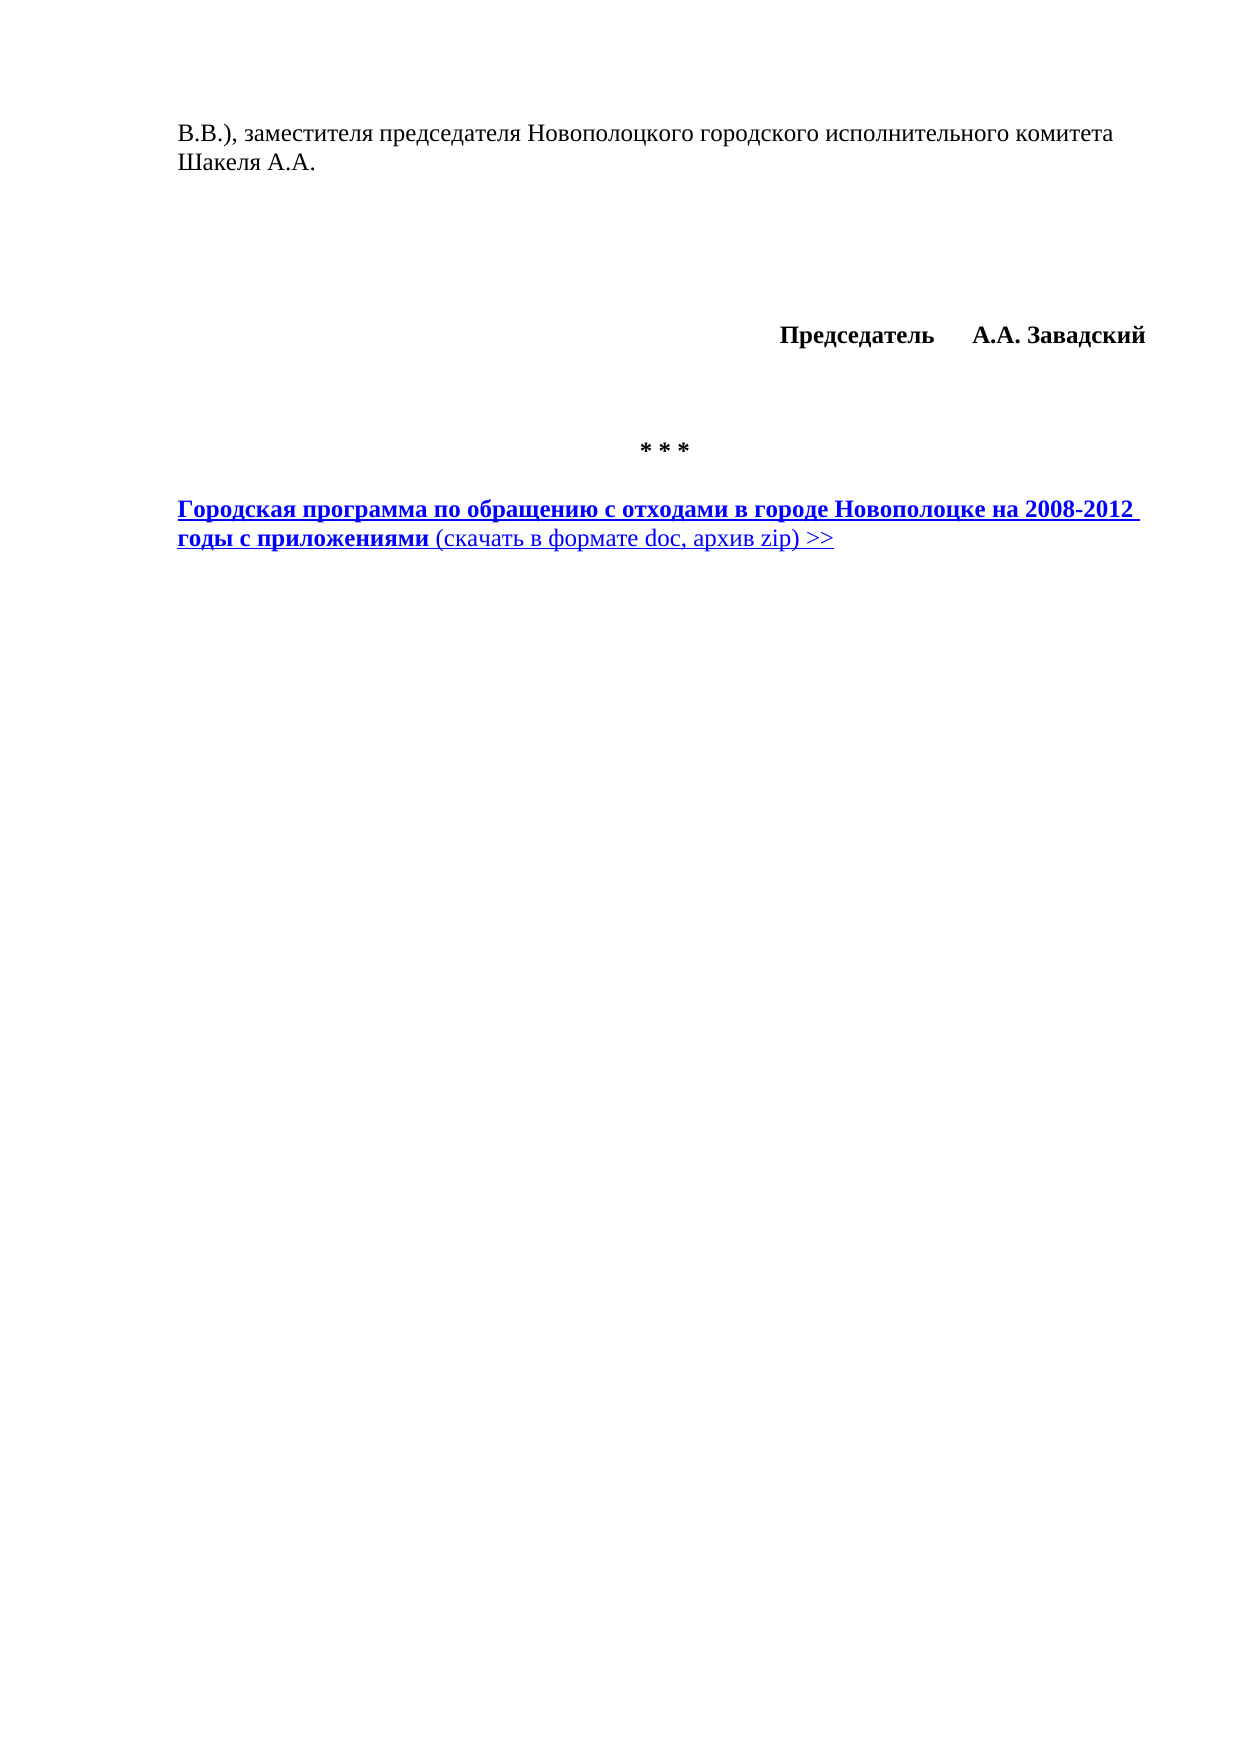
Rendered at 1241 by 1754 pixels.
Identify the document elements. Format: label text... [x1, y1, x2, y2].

text * * * [177, 436, 1152, 465]
text Председатель А.А. Завадский [177, 321, 1152, 349]
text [177, 118, 1152, 176]
text Городская программа по обращению с отходами в городе Новополоцке на 2008-2012 годы с приложениями (скачать в формате doc, архив zip) >> [177, 494, 1152, 552]
